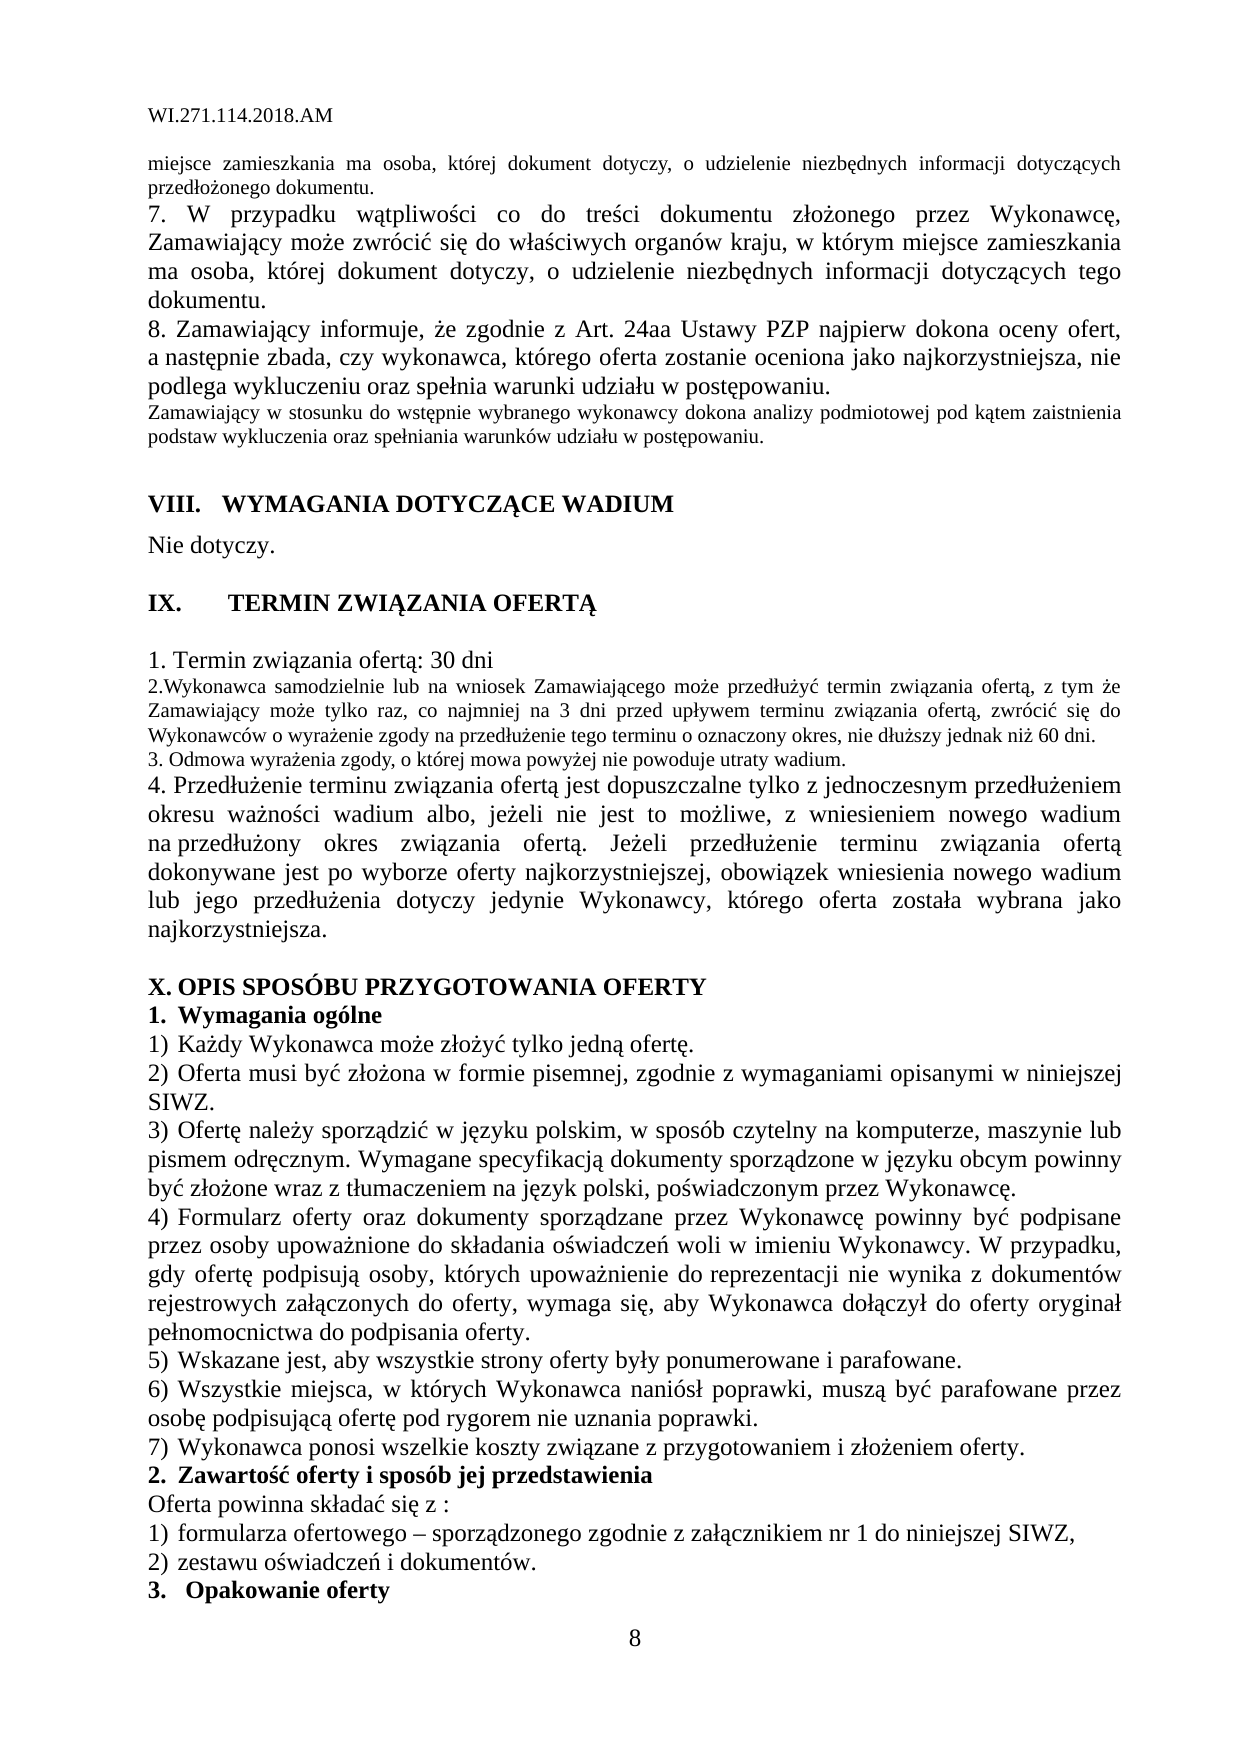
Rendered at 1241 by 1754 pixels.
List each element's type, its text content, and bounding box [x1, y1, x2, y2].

list Ofertę należy sporządzić w języku polskim, w sposób czytelny na komputerze, maszynie lub pismem odręcznym. Wymagane specyfikacją dokumenty sporządzone w języku obcym powinny być złożone wraz z tłumaczeniem na język polski, poświadczonym przez Wykonawcę. [148, 1116, 1122, 1202]
list Oferta musi być złożona w formie pisemnej, zgodnie z wymaganiami opisanymi w niniejszej SIWZ. [148, 1058, 1122, 1116]
list Formularz oferty oraz dokumenty sporządzane przez Wykonawcę powinny być podpisane przez osoby upoważnione do składania oświadczeń woli w imieniu Wykonawcy. W przypadku, gdy ofertę podpisują osoby, których upoważnienie do reprezentacji nie wynika z dokumentów rejestrowych załączonych do oferty, wymaga się, aby Wykonawca dołączył do oferty oryginał pełnomocnictwa do podpisania oferty. [148, 1202, 1122, 1346]
list Wymagania ogólne [148, 1001, 1122, 1029]
text Nie dotyczy. [148, 531, 1122, 559]
text 4. Przedłużenie terminu związania ofertą jest dopuszczalne tylko z jednoczesnym przedłużeniem okresu ważności wadium albo, jeżeli nie jest to możliwe, z wniesieniem nowego wadium na przedłużony okres związania ofertą. Jeżeli przedłużenie terminu związania ofertą dokonywane jest po wyborze oferty najkorzystniejszej, obowiązek wniesienia nowego wadium lub jego przedłużenia dotyczy jedynie Wykonawcy, którego oferta została wybrana jako najkorzystniejsza. [148, 771, 1122, 943]
list Wykonawca ponosi wszelkie koszty związane z przygotowaniem i złożeniem oferty. [148, 1432, 1122, 1461]
text Zamawiający w stosunku do wstępnie wybranego wykonawcy dokona analizy podmiotowej pod kątem zaistnienia podstaw wykluczenia oraz spełniania warunków udziału w postępowaniu. [148, 400, 1122, 448]
list OPIS SPOSÓBU PRZYGOTOWANIA OFERTY [148, 972, 1122, 1001]
text 8. Zamawiający informuje, że zgodnie z Art. 24aa Ustawy PZP najpierw dokona oceny ofert, a następnie zbada, czy wykonawca, którego oferta zostanie oceniona jako najkorzystniejsza, nie podlega wykluczeniu oraz spełnia warunki udziału w postępowaniu. [148, 314, 1122, 400]
text 7. W przypadku wątpliwości co do treści dokumentu złożonego przez Wykonawcę, Zamawiający może zwrócić się do właściwych organów kraju, w którym miejsce zamieszkania ma osoba, której dokument dotyczy, o udzielenie niezbędnych informacji dotyczących tego dokumentu. [148, 199, 1122, 314]
text Oferta powinna składać się z : [148, 1489, 1122, 1518]
list TERMIN ZWIĄZANIA OFERTĄ [148, 588, 1122, 617]
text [148, 151, 1122, 199]
list Opakowanie oferty [148, 1576, 1122, 1604]
text 2.Wykonawca samodzielnie lub na wniosek Zamawiającego może przedłużyć termin związania ofertą, z tym że Zamawiający może tylko raz, co najmniej na 3 dni przed upływem terminu związania ofertą, zwrócić się do Wykonawców o wyrażenie zgody na przedłużenie tego terminu o oznaczony okres, nie dłuższy jednak niż 60 dni. [148, 674, 1122, 747]
list Wskazane jest, aby wszystkie strony oferty były ponumerowane i parafowane. [148, 1346, 1122, 1374]
text 3. Odmowa wyrażenia zgody, o której mowa powyżej nie powoduje utraty wadium. [148, 747, 1122, 771]
list formularza ofertowego – sporządzonego zgodnie z załącznikiem nr 1 do niniejszej SIWZ, [148, 1518, 1122, 1547]
list Wszystkie miejsca, w których Wykonawca naniósł poprawki, muszą być parafowane przez osobę podpisującą ofertę pod rygorem nie uznania poprawki. [148, 1374, 1122, 1432]
text 1. Termin związania ofertą: 30 dni [148, 646, 1122, 674]
subtitle WYMAGANIA DOTYCZĄCE WADIUM [148, 489, 1122, 518]
list zestawu oświadczeń i dokumentów. [148, 1547, 1122, 1576]
list Zawartość oferty i sposób jej przedstawienia [148, 1461, 1122, 1489]
list Każdy Wykonawca może złożyć tylko jedną ofertę. [148, 1029, 1122, 1058]
